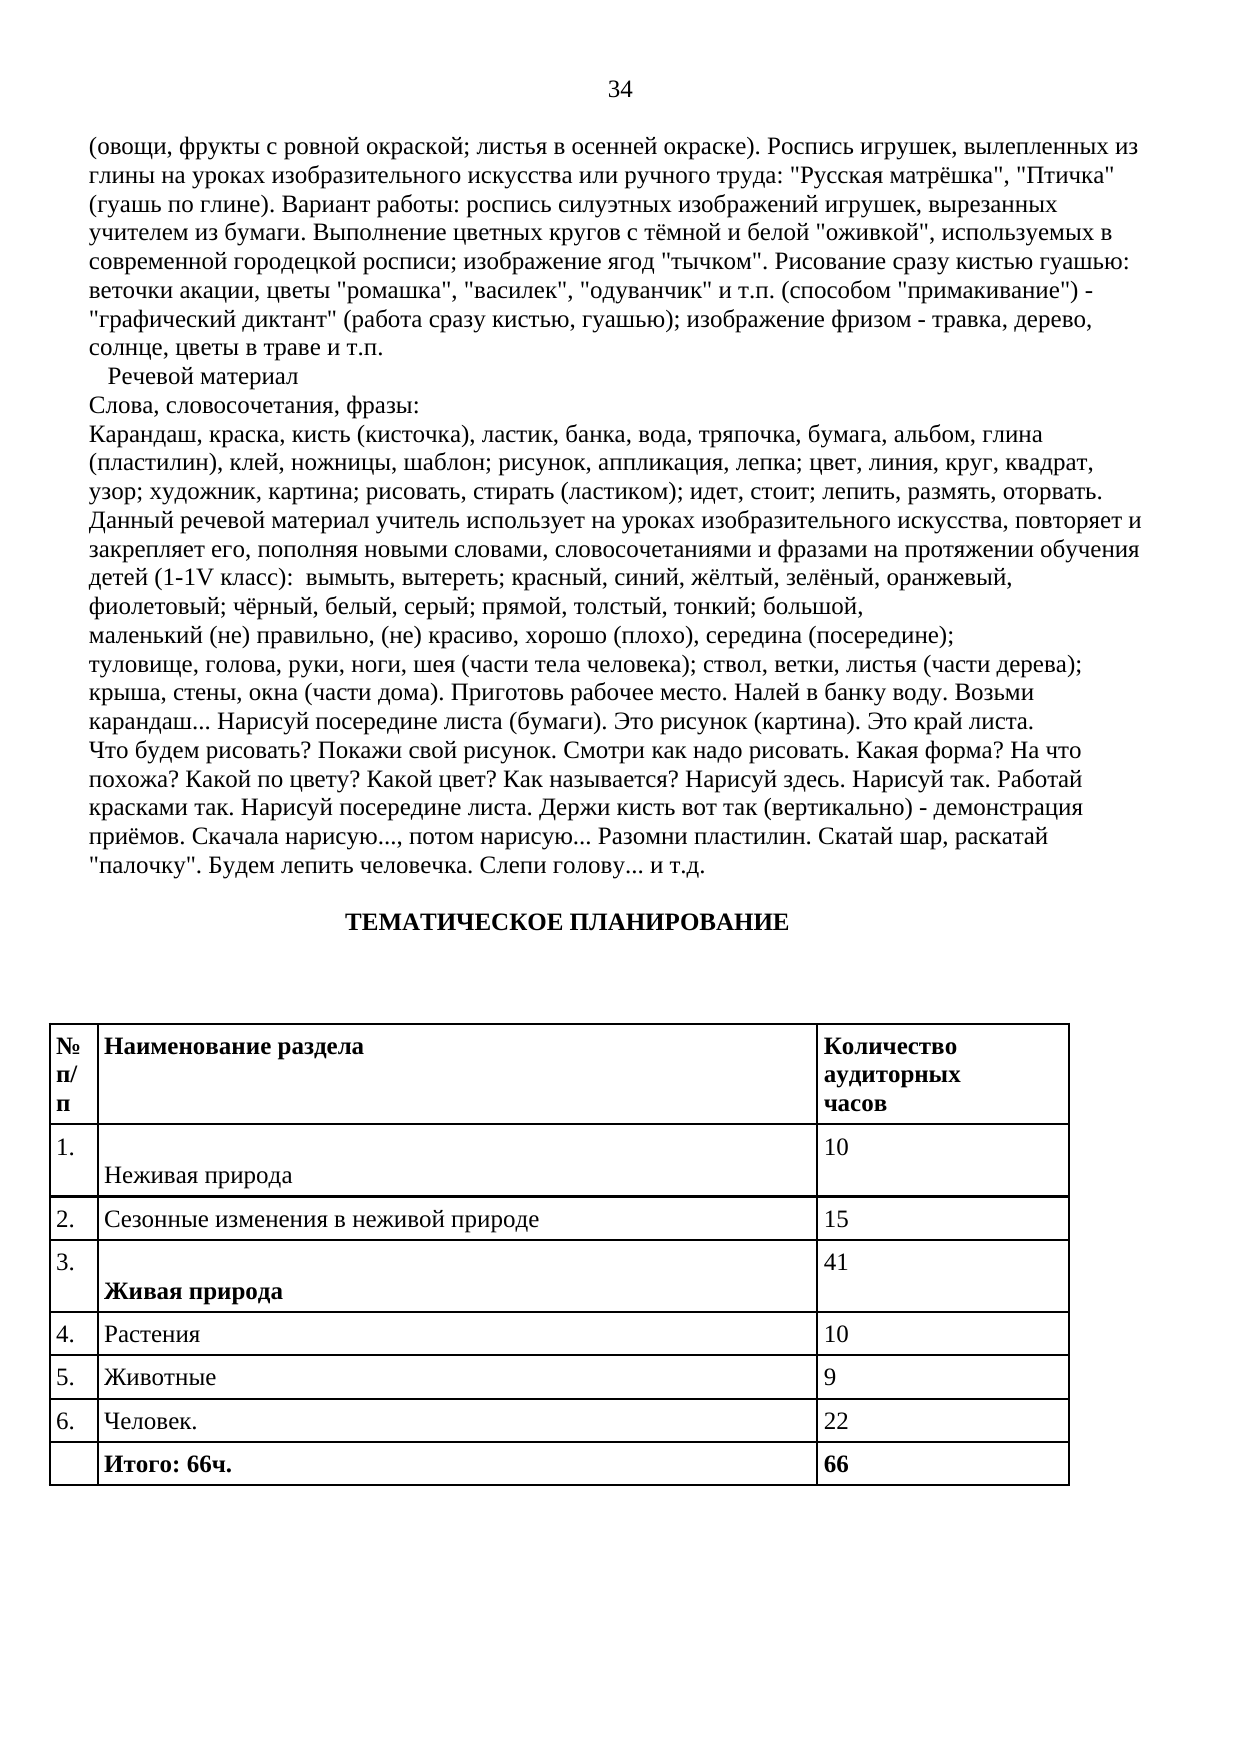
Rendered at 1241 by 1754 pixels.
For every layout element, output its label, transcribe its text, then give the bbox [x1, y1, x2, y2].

table_cell Сезонные изменения в неживой природе [99, 1198, 816, 1239]
table_cell 66 [818, 1443, 1068, 1484]
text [89, 131, 1152, 907]
table_cell 10 [818, 1313, 1068, 1354]
table_cell Итого: 66ч. [99, 1443, 816, 1484]
table_cell Растения [99, 1313, 816, 1354]
table_cell 3. [51, 1241, 97, 1311]
table_cell 15 [818, 1198, 1068, 1239]
table_cell 22 [818, 1400, 1068, 1441]
table_cell 41 [818, 1241, 1068, 1311]
table_cell Неживая природа [99, 1125, 816, 1195]
text ТЕМАТИЧЕСКОЕ ПЛАНИРОВАНИЕ [89, 907, 1152, 936]
table_cell Человек. [99, 1400, 816, 1441]
table_header Количество аудиторных часов [818, 1025, 1068, 1123]
table_header Наименование раздела [99, 1025, 816, 1123]
table_cell Живая природа [99, 1241, 816, 1311]
table_cell 2. [51, 1198, 97, 1239]
table_cell 6. [51, 1400, 97, 1441]
table_cell 10 [818, 1125, 1068, 1195]
table_cell Животные [99, 1356, 816, 1397]
table_cell 9 [818, 1356, 1068, 1397]
table_cell 1. [51, 1125, 97, 1195]
table_cell [51, 1443, 97, 1484]
table_cell 5. [51, 1356, 97, 1397]
table_cell 4. [51, 1313, 97, 1354]
table_header № п/п [51, 1025, 97, 1123]
